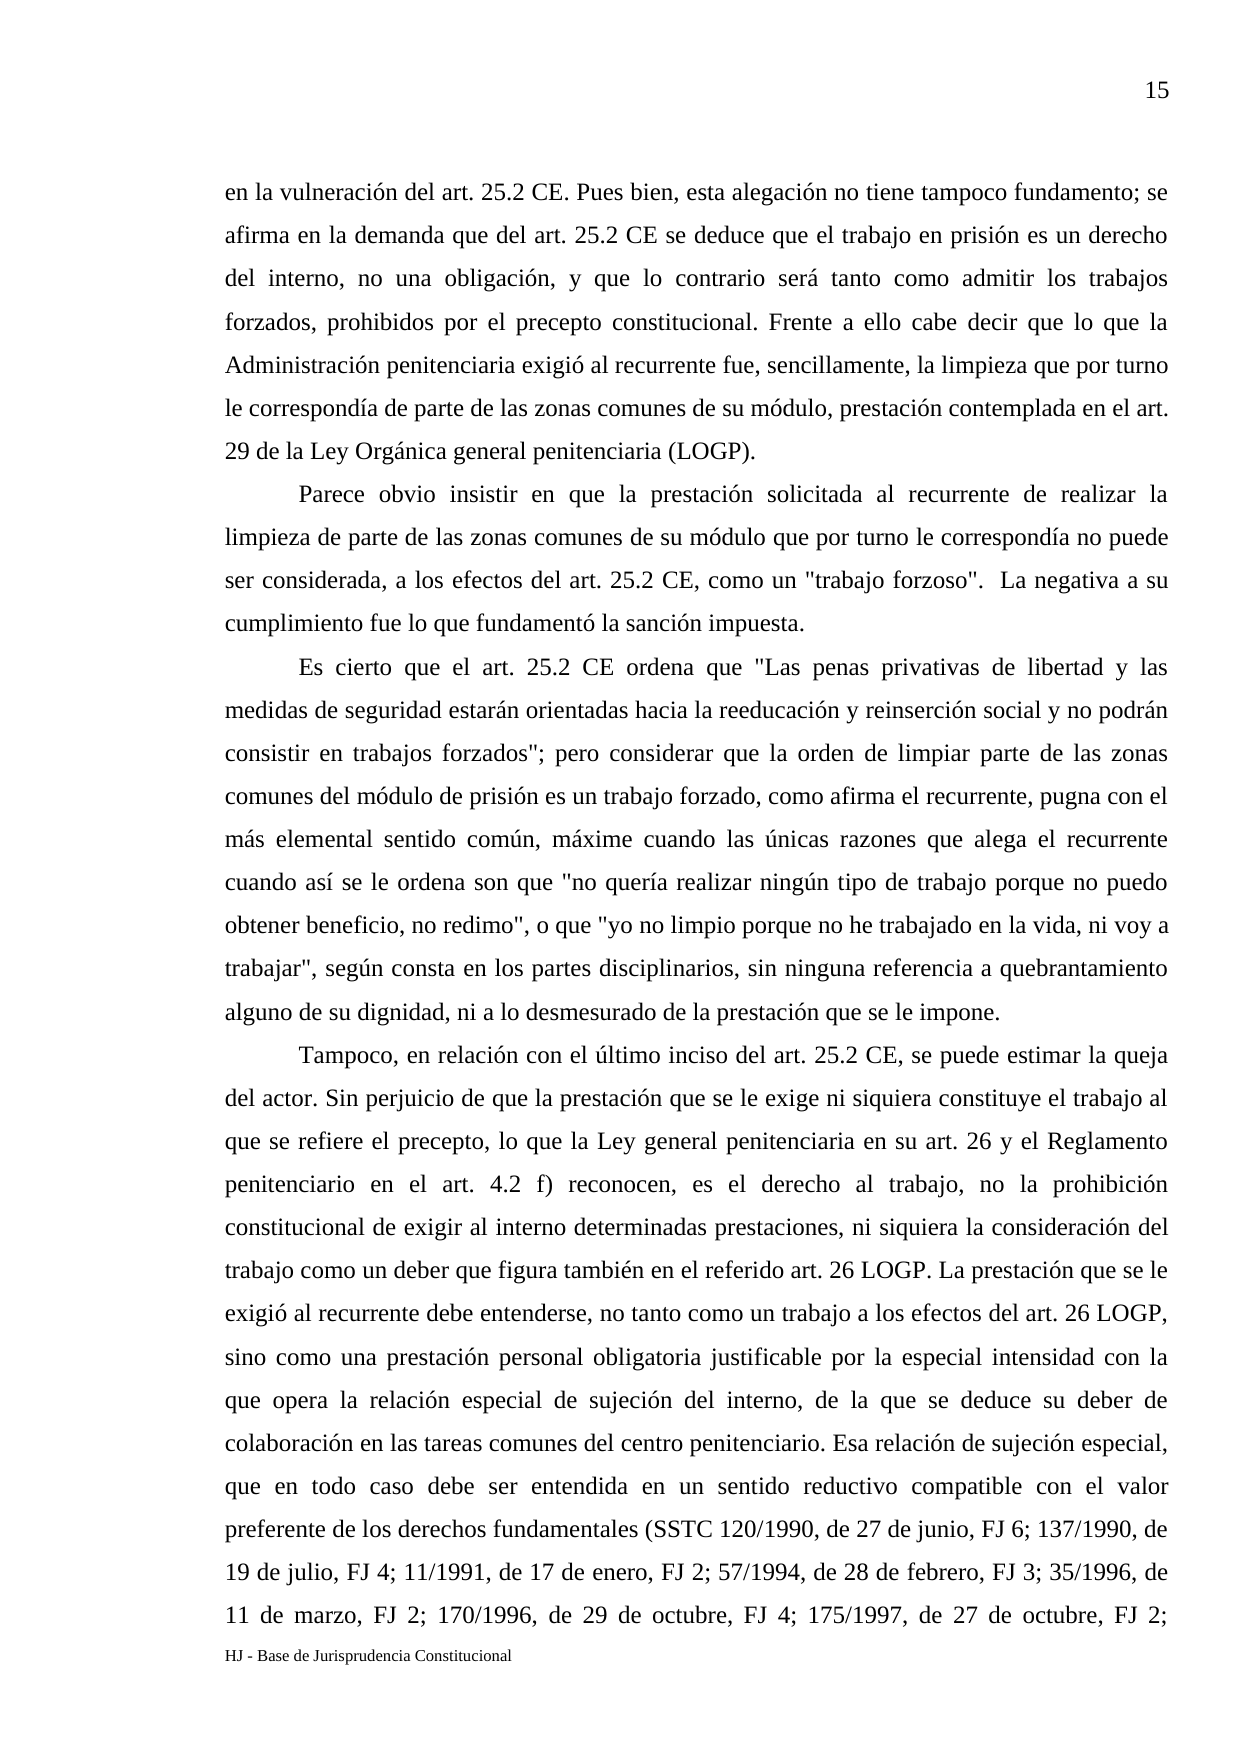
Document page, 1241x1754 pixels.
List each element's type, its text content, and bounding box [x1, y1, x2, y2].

text Es cierto que el art. 25.2 CE ordena que "Las penas privativas de libertad y las medidas de seguridad estarán orientadas hacia la reeducación y reinserción social y no podrán consistir en trabajos forzados"; pero considerar que la orden de limpiar parte de las zonas comunes del módulo de prisión es un trabajo forzado, como afirma el recurrente, pugna con el más elemental sentido común, máxime cuando las únicas razones que alega el recurrente cuando así se le ordena son que "no quería realizar ningún tipo de trabajo porque no puedo obtener beneficio, no redimo", o que "yo no limpio porque no he trabajado en la vida, ni voy a trabajar", según consta en los partes disciplinarios, sin ninguna referencia a quebrantamiento alguno de su dignidad, ni a lo desmesurado de la prestación que se le impone. [224, 652, 1169, 1025]
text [224, 177, 1169, 465]
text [224, 1040, 1169, 1629]
text Parece obvio insistir en que la prestación solicitada al recurrente de realizar la limpieza de parte de las zonas comunes de su módulo que por turno le correspondía no puede ser considerada, a los efectos del art. 25.2 CE, como un "trabajo forzoso". La negativa a su cumplimiento fue lo que fundamentó la sanción impuesta. [224, 479, 1169, 637]
